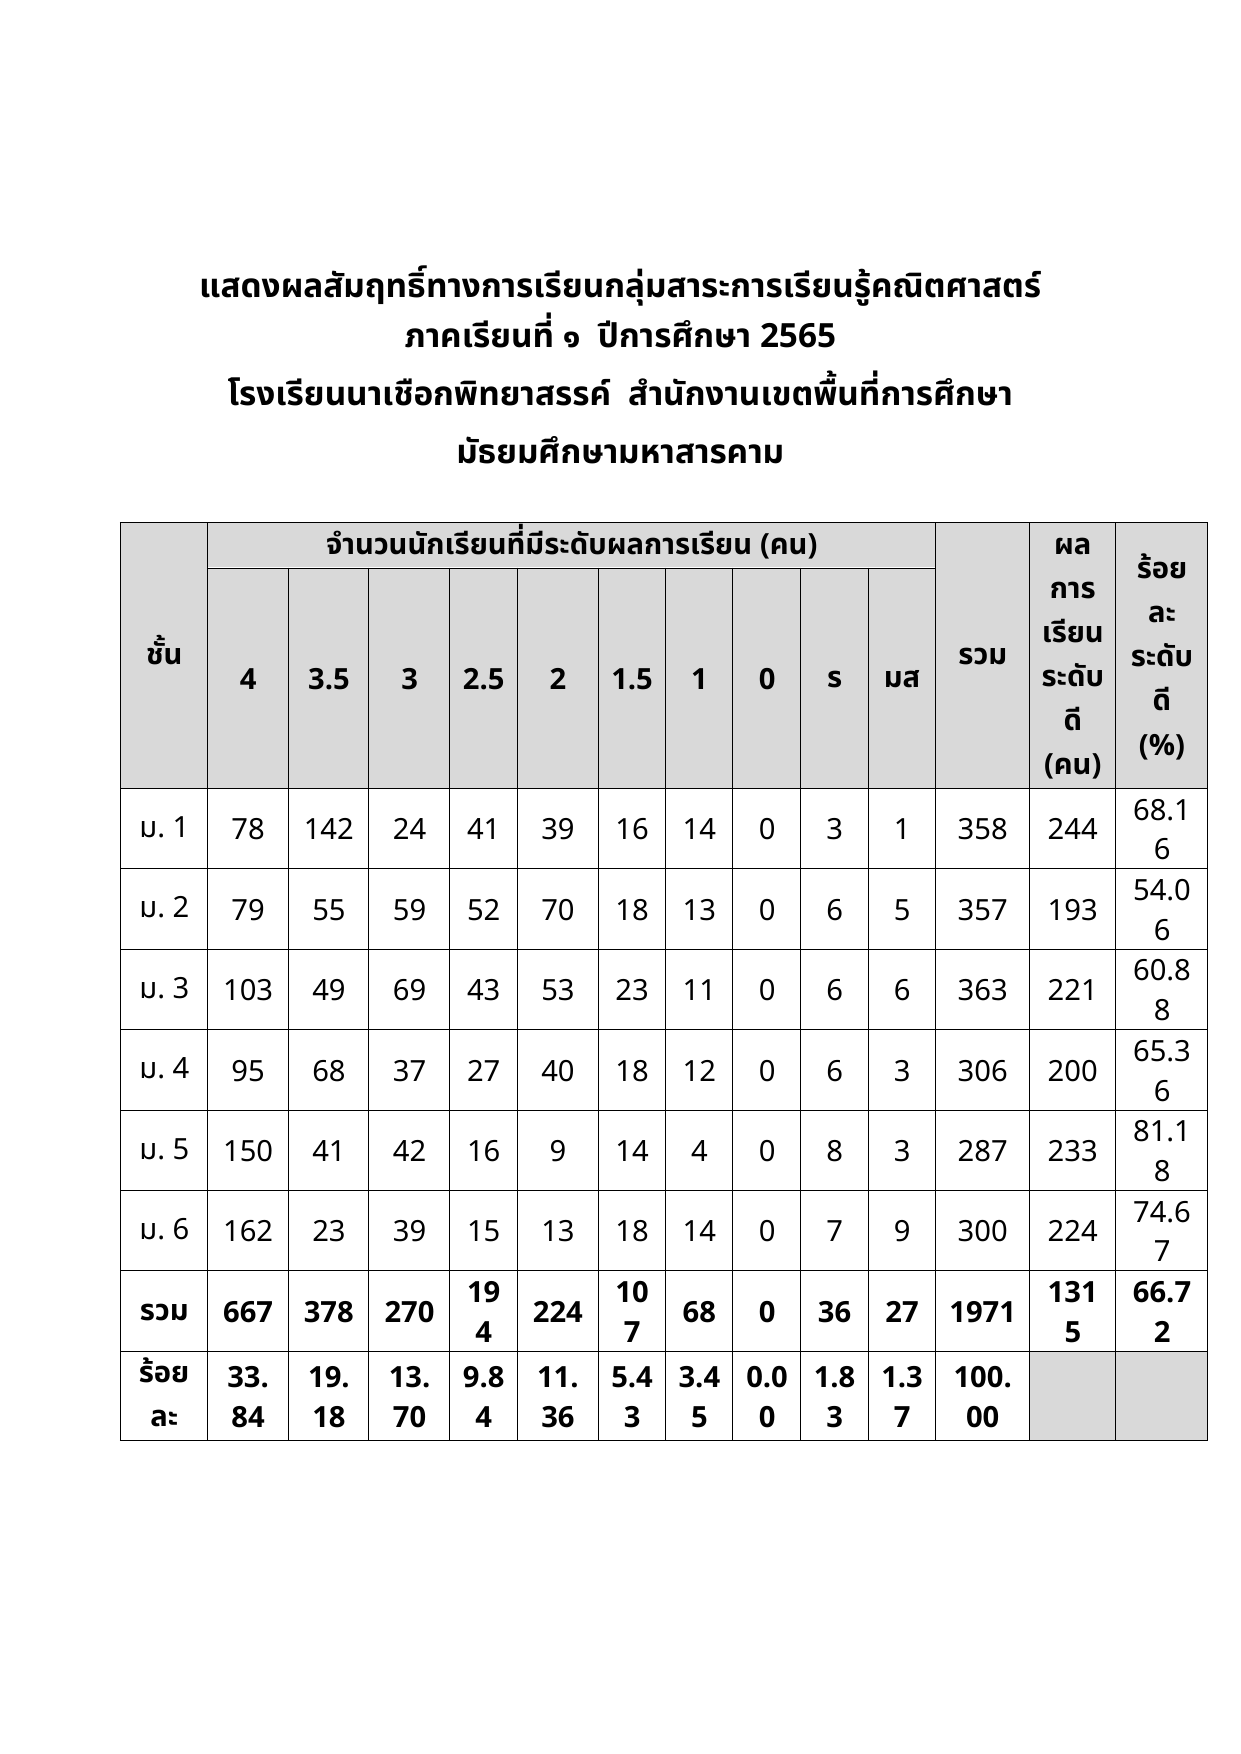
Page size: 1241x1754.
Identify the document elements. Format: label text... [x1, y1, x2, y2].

table_cell 33.84 [208, 1352, 288, 1440]
table_cell 53 [518, 950, 598, 1029]
table_cell 378 [289, 1271, 368, 1351]
table_cell 0 [733, 1030, 800, 1109]
table_cell 79 [208, 869, 288, 949]
table_cell 39 [518, 789, 598, 868]
table_cell 244 [1030, 789, 1115, 868]
table_header ชั้น [121, 523, 207, 788]
table_cell 1.37 [869, 1352, 935, 1440]
table_cell 43 [450, 950, 517, 1029]
table_cell 1 [869, 789, 935, 868]
table_cell 162 [208, 1191, 288, 1270]
table_cell 224 [1030, 1191, 1115, 1270]
table_cell 3 [869, 1030, 935, 1109]
table_cell 41 [450, 789, 517, 868]
table_cell 0.00 [733, 1352, 800, 1440]
table_header รวม [936, 523, 1029, 788]
table_cell 16 [599, 789, 665, 868]
table_cell 9 [869, 1191, 935, 1270]
table_cell 27 [450, 1030, 517, 1109]
table_cell 6 [869, 950, 935, 1029]
table_cell 3 [801, 789, 868, 868]
table_cell 233 [1030, 1111, 1115, 1190]
table_cell 1315 [1030, 1271, 1115, 1351]
table_cell 100.00 [936, 1352, 1029, 1440]
table_cell 95 [208, 1030, 288, 1109]
table_cell 23 [289, 1191, 368, 1270]
table_cell 68.16 [1116, 789, 1207, 868]
table_cell 6 [801, 1030, 868, 1109]
table_cell ม. 1 [121, 789, 207, 868]
table_cell 2 [518, 569, 598, 788]
table_cell 6 [801, 950, 868, 1029]
table_cell ม. 2 [121, 869, 207, 949]
table_cell 3.5 [289, 569, 368, 788]
table_cell 194 [450, 1271, 517, 1351]
table_cell 41 [289, 1111, 368, 1190]
table_cell 14 [666, 789, 732, 868]
table_cell 9 [518, 1111, 598, 1190]
table_header จำนวนนักเรียนที่มีระดับผลการเรียน (คน) [208, 523, 935, 567]
table_cell 0 [733, 869, 800, 949]
table_cell 13.70 [369, 1352, 449, 1440]
table_cell 70 [518, 869, 598, 949]
table_cell 1.83 [801, 1352, 868, 1440]
table_cell ม. 5 [121, 1111, 207, 1190]
table_cell 150 [208, 1111, 288, 1190]
table_cell 16 [450, 1111, 517, 1190]
table_cell 3.45 [666, 1352, 732, 1440]
table_cell 27 [869, 1271, 935, 1351]
table_cell 68 [666, 1271, 732, 1351]
table_cell 107 [599, 1271, 665, 1351]
table_cell 52 [450, 869, 517, 949]
table_cell 1971 [936, 1271, 1029, 1351]
table_cell 4 [208, 569, 288, 788]
table_cell 60.88 [1116, 950, 1207, 1029]
table_cell 1.5 [599, 569, 665, 788]
table_cell 5 [869, 869, 935, 949]
table_cell 0 [733, 1111, 800, 1190]
table_cell 224 [518, 1271, 598, 1351]
table_header ผลการเรียนระดับดี (คน) [1030, 523, 1115, 788]
table_cell ร้อยละ [121, 1352, 207, 1440]
table_cell 4 [666, 1111, 732, 1190]
table_cell 36 [801, 1271, 868, 1351]
table_cell 3 [869, 1111, 935, 1190]
table_cell 193 [1030, 869, 1115, 949]
table_cell 12 [666, 1030, 732, 1109]
table_cell 0 [733, 789, 800, 868]
text ภาคเรียนที่ ๑ ปีการศึกษา 2565 [150, 312, 1090, 363]
table_cell 221 [1030, 950, 1115, 1029]
table_cell 287 [936, 1111, 1029, 1190]
table_cell 103 [208, 950, 288, 1029]
table_cell [1030, 1352, 1115, 1440]
table_cell 23 [599, 950, 665, 1029]
table_cell 306 [936, 1030, 1029, 1109]
table_cell 37 [369, 1030, 449, 1109]
table_cell 142 [289, 789, 368, 868]
table_cell 13 [666, 869, 732, 949]
table_cell ม. 6 [121, 1191, 207, 1270]
table_cell 19.18 [289, 1352, 368, 1440]
table_cell 0 [733, 1271, 800, 1351]
table_cell 5.43 [599, 1352, 665, 1440]
table_header ร้อยละระดับดี (%) [1116, 523, 1207, 788]
table_cell 49 [289, 950, 368, 1029]
table_cell 0 [733, 569, 800, 788]
text โรงเรียนนาเชือกพิทยาสรรค์ สำนักงานเขตพื้นที่การศึกษามัธยมศึกษามหาสารคาม [150, 370, 1090, 479]
table_cell [1116, 1352, 1207, 1440]
table_cell ม. 3 [121, 950, 207, 1029]
table_cell 11.36 [518, 1352, 598, 1440]
table_cell 81.18 [1116, 1111, 1207, 1190]
table_cell 358 [936, 789, 1029, 868]
text แสดงผลสัมฤทธิ์ทางการเรียนกลุ่มสาระการเรียนรู้คณิตศาสตร์ [150, 262, 1090, 312]
table_cell 78 [208, 789, 288, 868]
table_cell 0 [733, 1191, 800, 1270]
table_cell 18 [599, 1191, 665, 1270]
table_cell ร [801, 569, 868, 788]
table_cell มส [869, 569, 935, 788]
table_cell 40 [518, 1030, 598, 1109]
table_cell 1 [666, 569, 732, 788]
table_cell 357 [936, 869, 1029, 949]
table_cell 8 [801, 1111, 868, 1190]
table_cell 2.5 [450, 569, 517, 788]
table_cell 69 [369, 950, 449, 1029]
table_cell ม. 4 [121, 1030, 207, 1109]
table_cell 74.67 [1116, 1191, 1207, 1270]
table_cell 18 [599, 869, 665, 949]
table_cell 300 [936, 1191, 1029, 1270]
table_cell 363 [936, 950, 1029, 1029]
table_cell 14 [599, 1111, 665, 1190]
table_cell รวม [121, 1271, 207, 1351]
table_cell 15 [450, 1191, 517, 1270]
table_cell 66.72 [1116, 1271, 1207, 1351]
table_cell 667 [208, 1271, 288, 1351]
table_cell 54.06 [1116, 869, 1207, 949]
table_cell 59 [369, 869, 449, 949]
table_cell 18 [599, 1030, 665, 1109]
table_cell 6 [801, 869, 868, 949]
table_cell 0 [733, 950, 800, 1029]
table_cell 65.36 [1116, 1030, 1207, 1109]
table_cell 13 [518, 1191, 598, 1270]
table_cell 7 [801, 1191, 868, 1270]
table_cell 42 [369, 1111, 449, 1190]
table_cell 39 [369, 1191, 449, 1270]
table_cell 55 [289, 869, 368, 949]
table_cell 200 [1030, 1030, 1115, 1109]
table_cell 270 [369, 1271, 449, 1351]
table_cell 11 [666, 950, 732, 1029]
table_cell 68 [289, 1030, 368, 1109]
table_cell 24 [369, 789, 449, 868]
table_cell 9.84 [450, 1352, 517, 1440]
table_cell 14 [666, 1191, 732, 1270]
table_cell 3 [369, 569, 449, 788]
